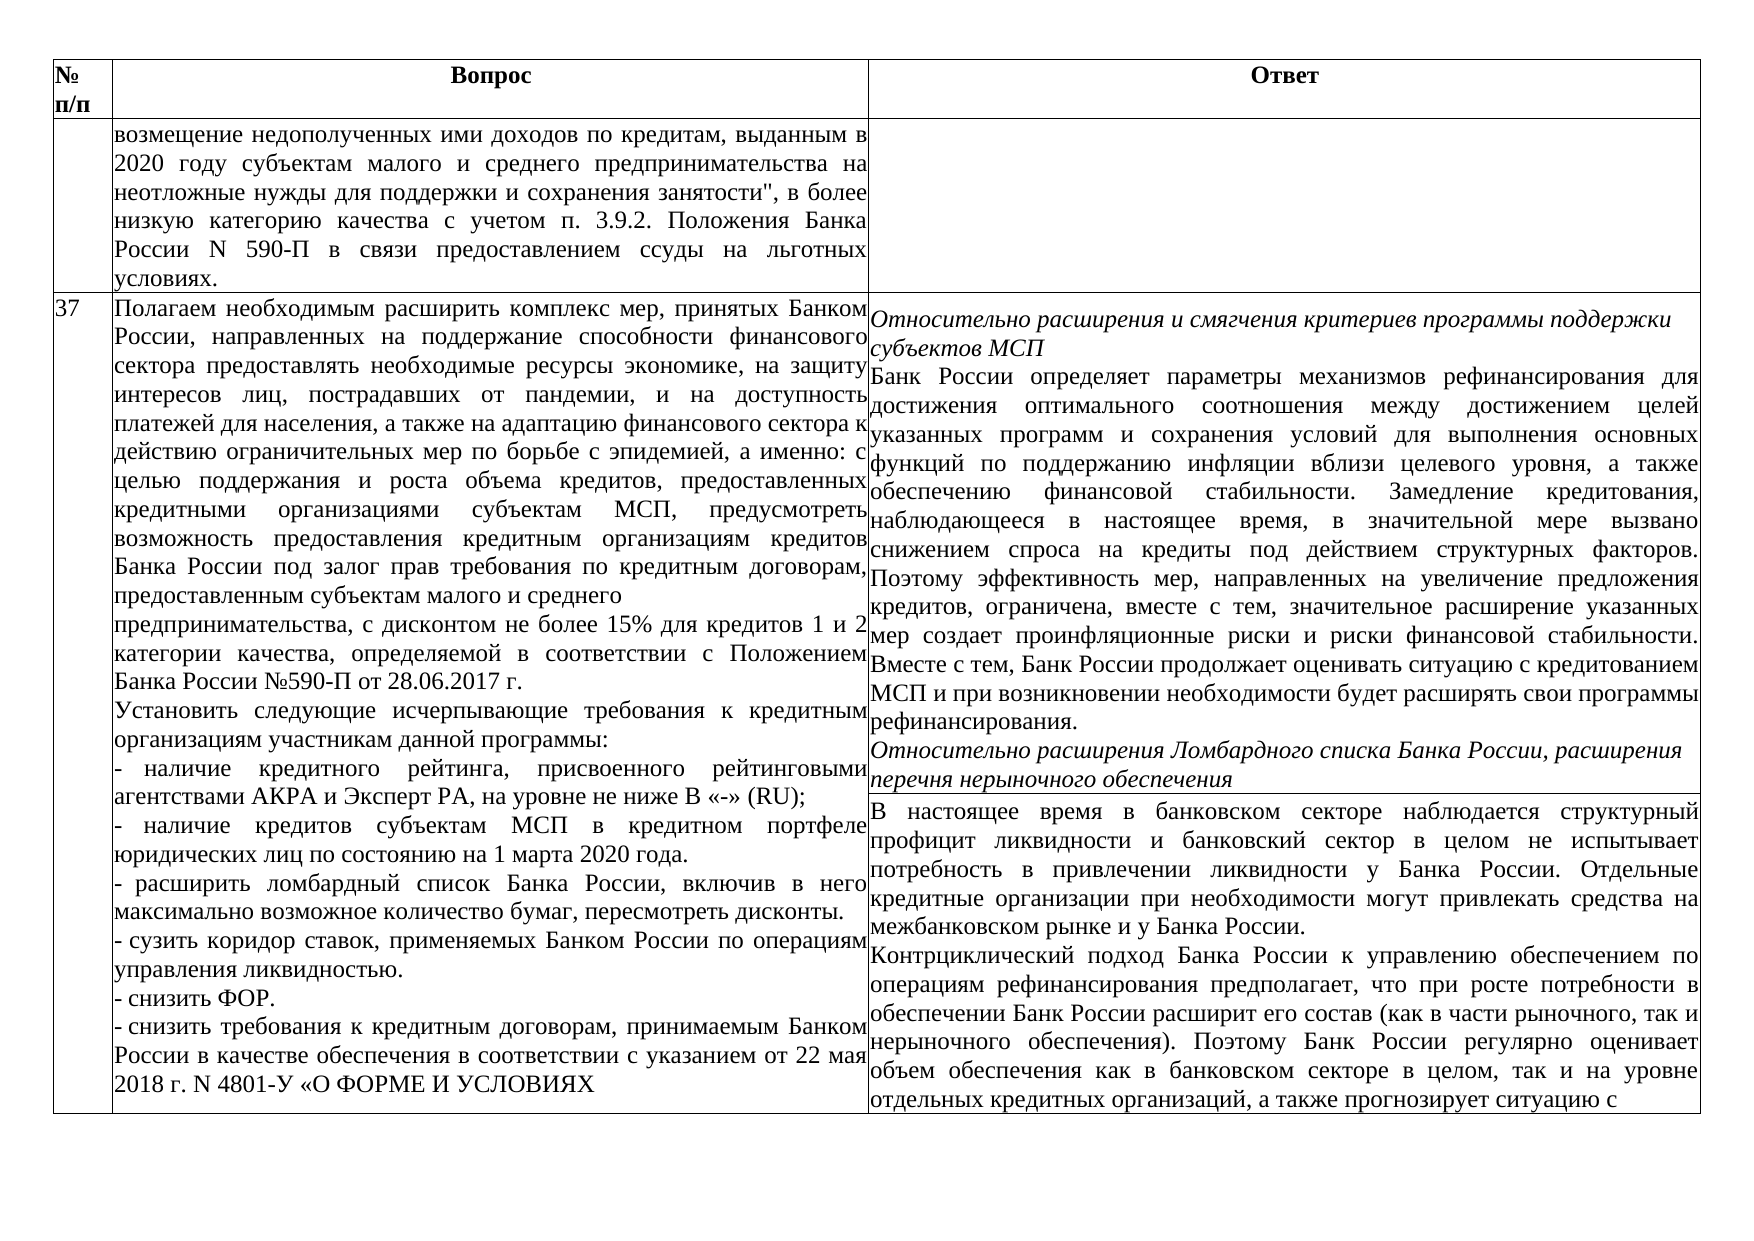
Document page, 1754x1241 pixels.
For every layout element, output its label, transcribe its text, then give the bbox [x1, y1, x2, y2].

table_cell Относительно расширения и смягчения критериев программы поддержки субъектов МСП Банк России определяет параметры механизмов рефинансирования для достижения оптимального соотношения между достижением целей указанных программ и сохранения условий для выполнения основных функций по поддержанию инфляции вблизи целевого уровня, а также обеспечению финансовой стабильности. Замедление кредитования, наблюдающееся в настоящее время, в значительной мере вызвано снижением спроса на кредиты под действием структурных факторов. Поэтому эффективность мер, направленных на увеличение предложения кредитов, ограничена, вместе с тем, значительное расширение указанных мер создает проинфляционные риски и риски финансовой стабильности. Вместе с тем, Банк России продолжает оценивать ситуацию с кредитованием МСП и при возникновении необходимости будет расширять свои программы рефинансирования. Относительно расширения Ломбардного списка Банка России, расширения перечня нерыночного обеспечения [869, 293, 1700, 793]
table_cell Полагаем необходимым расширить комплекс мер, принятых Банком России, направленных на поддержание способности финансового сектора предоставлять необходимые ресурсы экономике, на защиту интересов лиц, пострадавших от пандемии, и на доступность платежей для населения, а также на адаптацию финансового сектора к действию ограничительных мер по борьбе с эпидемией, а именно: с целью поддержания и роста объема кредитов, предоставленных кредитными организациями субъектам МСП, предусмотреть возможность предоставления кредитным организациям кредитов Банка России под залог прав требования по кредитным договорам, предоставленным субъектам малого и среднего предпринимательства, с дисконтом не более 15% для кредитов 1 и 2 категории качества, определяемой в соответствии с Положением Банка России №590-П от 28.06.2017 г. Установить следующие исчерпывающие требования к кредитным организациям участникам данной программы: наличие кредитного рейтинга, присвоенного рейтинговыми агентствами АКРА и Эксперт РА, на уровне не ниже В «-» (RU); наличие кредитов субъектам МСП в кредитном портфеле юридических лиц по состоянию на 1 марта 2020 года. расширить ломбардный список Банка России, включив в него максимально возможное количество бумаг, пересмотреть дисконты. сузить коридор ставок, применяемых Банком России по операциям управления ликвидностью. снизить ФОР. снизить требования к кредитным договорам, принимаемым Банком России в качестве обеспечения в соответствии с указанием от 22 мая 2018 г. N 4801-У «О ФОРМЕ И УСЛОВИЯХ [113, 293, 868, 1113]
table_header Вопрос [113, 60, 868, 118]
table_cell [54, 119, 112, 292]
table_cell возмещение недополученных ими доходов по кредитам, выданным в 2020 году субъектам малого и среднего предпринимательства на неотложные нужды для поддержки и сохранения занятости", в более низкую категорию качества с учетом п. 3.9.2. Положения Банка России N 590-П в связи предоставлением ссуды на льготных условиях. [113, 119, 868, 292]
table_cell [869, 119, 1700, 292]
table_cell 37 [54, 293, 112, 1113]
table_cell В настоящее время в банковском секторе наблюдается структурный профицит ликвидности и банковский сектор в целом не испытывает потребность в привлечении ликвидности у Банка России. Отдельные кредитные организации при необходимости могут привлекать средства на межбанковском рынке и у Банка России. Контрциклический подход Банка России к управлению обеспечением по операциям рефинансирования предполагает, что при росте потребности в обеспечении Банк России расширит его состав (как в части рыночного, так и нерыночного обеспечения). Поэтому Банк России регулярно оценивает объем обеспечения как в банковском секторе в целом, так и на уровне отдельных кредитных организаций, а также прогнозирует ситуацию с [869, 794, 1700, 1113]
table_header Ответ [869, 60, 1700, 118]
table_header № п/п [54, 60, 112, 118]
